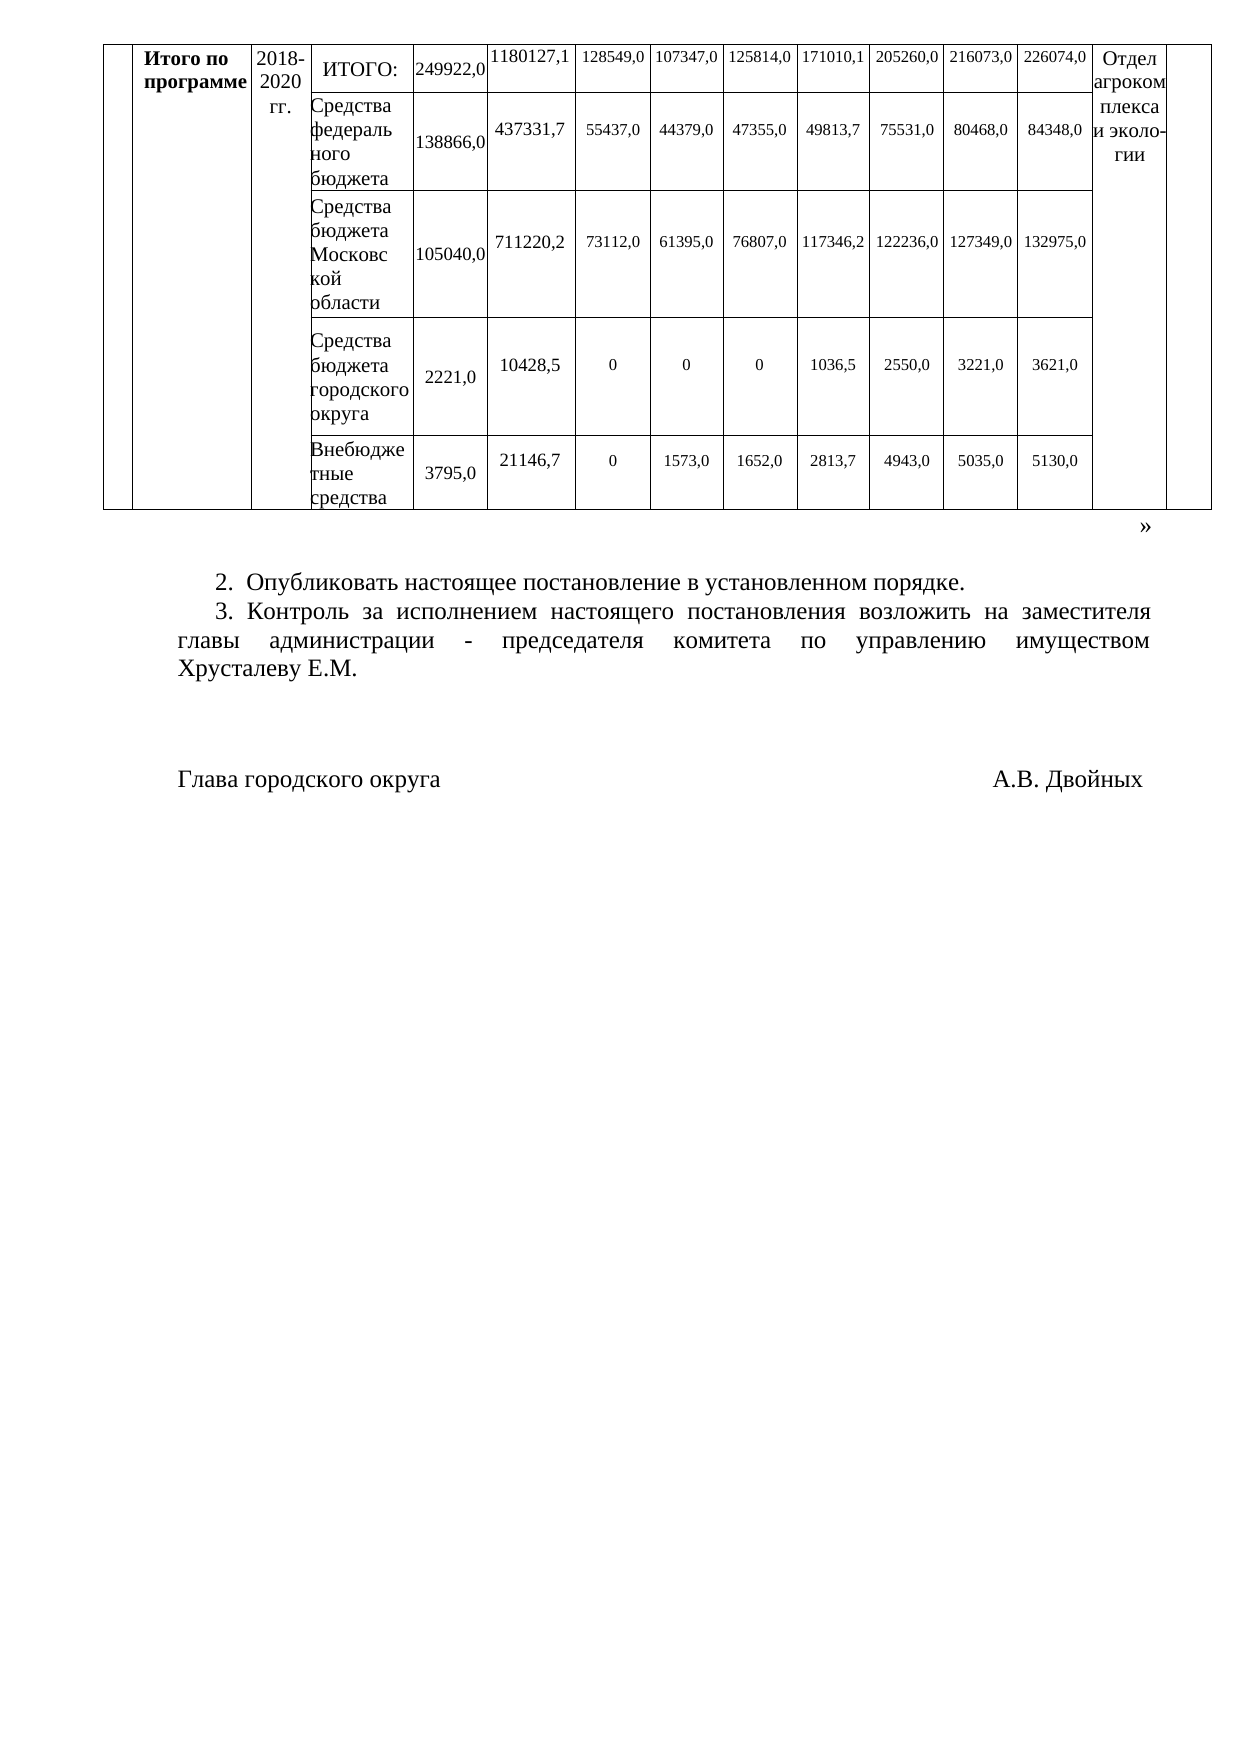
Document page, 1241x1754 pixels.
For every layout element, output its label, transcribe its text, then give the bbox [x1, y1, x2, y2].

table_cell Средства бюджета городского округа [312, 318, 413, 435]
table_cell 5035,0 [944, 436, 1017, 509]
table_cell 711220,2 [488, 191, 575, 317]
text 3. Контроль за исполнением настоящего постановления возложить на заместителя главы администрации - председателя комитета по управлению имуществом Хрусталеву Е.М. [177, 596, 1152, 682]
table_cell 249922,0 [414, 45, 487, 92]
table_cell 3795,0 [414, 436, 487, 509]
table_cell Средства бюджета Московс кой области [312, 191, 413, 317]
table_cell 21146,7 [488, 436, 575, 509]
table_cell 0 [576, 318, 650, 435]
table_cell 49813,7 [798, 93, 869, 190]
table_cell 1180127,1 [488, 45, 575, 92]
table_cell 128549,0 [576, 45, 650, 92]
table_cell 216073,0 [944, 45, 1017, 92]
table_cell 437331,7 [488, 93, 575, 190]
table_cell Итого по программе [133, 45, 251, 509]
table_cell 1652,0 [724, 436, 797, 509]
table_cell 1573,0 [651, 436, 723, 509]
table_cell 107347,0 [651, 45, 723, 92]
table_cell [104, 45, 132, 509]
text Глава городского округа А.В. Двойных [177, 764, 1152, 792]
table_cell 3621,0 [1018, 318, 1092, 435]
table_cell 76807,0 [724, 191, 797, 317]
table_cell 5130,0 [1018, 436, 1092, 509]
table_cell 2813,7 [798, 436, 869, 509]
table_cell 2550,0 [870, 318, 943, 435]
table_cell 2018-2020 гг. [252, 45, 311, 509]
table_cell 55437,0 [576, 93, 650, 190]
table_cell Внебюджетные средства [312, 436, 413, 509]
table_cell 132975,0 [1018, 191, 1092, 317]
table_cell 75531,0 [870, 93, 943, 190]
text 2. Опубликовать настоящее постановление в установленном порядке. [177, 567, 1152, 596]
table_cell 44379,0 [651, 93, 723, 190]
table_cell 205260,0 [870, 45, 943, 92]
table_cell 47355,0 [724, 93, 797, 190]
table_cell Отдел агрокомплекса и эколо-гии [1093, 45, 1166, 509]
table_cell Средства федераль ного бюджета [312, 93, 413, 190]
table_cell 0 [724, 318, 797, 435]
table_cell 2221,0 [414, 318, 487, 435]
table_cell 80468,0 [944, 93, 1017, 190]
table_cell 10428,5 [488, 318, 575, 435]
table_cell 226074,0 [1018, 45, 1092, 92]
table_cell 0 [651, 318, 723, 435]
table_cell 61395,0 [651, 191, 723, 317]
table_cell 138866,0 [414, 93, 487, 190]
table_cell [1167, 45, 1211, 509]
table_cell ИТОГО: [312, 45, 413, 92]
table_cell 3221,0 [944, 318, 1017, 435]
table_cell 4943,0 [870, 436, 943, 509]
text » [177, 510, 1152, 538]
table_cell 171010,1 [798, 45, 869, 92]
table_cell 127349,0 [944, 191, 1017, 317]
table_cell 105040,0 [414, 191, 487, 317]
table_cell 125814,0 [724, 45, 797, 92]
table_cell 122236,0 [870, 191, 943, 317]
table_cell 84348,0 [1018, 93, 1092, 190]
table_cell 1036,5 [798, 318, 869, 435]
table_cell 73112,0 [576, 191, 650, 317]
table_cell 0 [576, 436, 650, 509]
table_cell 117346,2 [798, 191, 869, 317]
